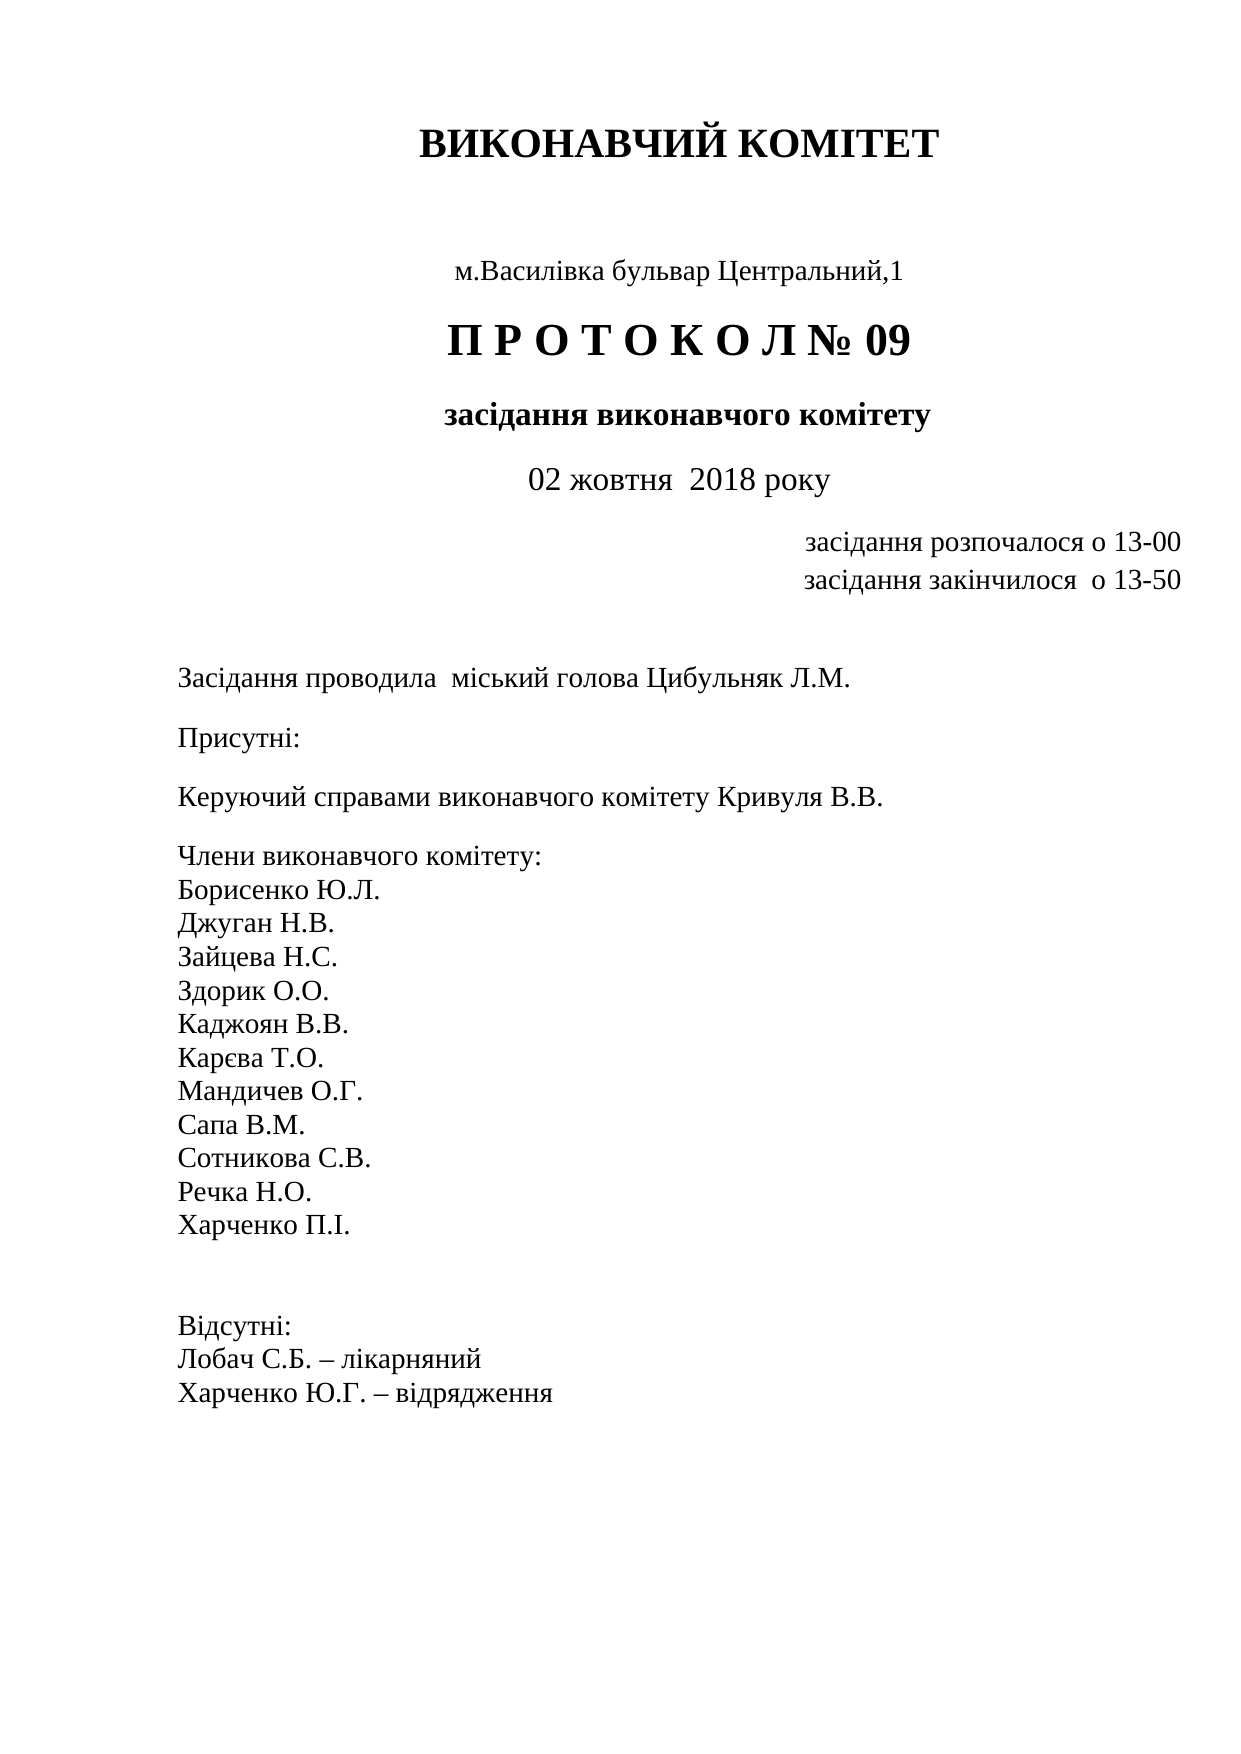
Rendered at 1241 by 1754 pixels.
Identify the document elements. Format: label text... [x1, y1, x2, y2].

text Члени виконавчого комітету: [177, 838, 1181, 872]
text Засідання проводила міський голова Цибульняк Л.М. [177, 660, 1181, 694]
text Лобач С.Б. – лікарняний [177, 1342, 1181, 1375]
text 02 жовтня 2018 року [177, 459, 1181, 497]
text м.Василівка бульвар Центральний,1 [177, 253, 1181, 287]
text Карєва Т.О. [177, 1040, 1181, 1073]
text Мандичев О.Г. [177, 1073, 1181, 1107]
text Здорик О.О. [177, 973, 1181, 1006]
text Борисенко Ю.Л. [177, 872, 1181, 906]
text Зайцева Н.С. [177, 939, 1181, 973]
text Керуючий справами виконавчого комітету Кривуля В.В. [177, 779, 1181, 813]
text засідання закінчилося о 13-50 [177, 562, 1181, 596]
text засідання виконавчого комітету [177, 394, 1181, 432]
text Присутні: [177, 720, 1181, 753]
text Каджоян В.В. [177, 1006, 1181, 1040]
text Сотникова С.В. [177, 1140, 1181, 1174]
text Відсутні: [177, 1308, 1181, 1342]
text Джуган Н.В. [177, 906, 1181, 939]
text ВИКОНАВЧИЙ КОМІТЕТ [177, 118, 1181, 166]
text Речка Н.О. [177, 1174, 1181, 1207]
text Харченко Ю.Г. – відрядження [177, 1375, 1181, 1409]
text П Р О Т О К О Л № 09 [177, 313, 1181, 366]
text Сапа В.М. [177, 1107, 1181, 1140]
text засідання розпочалося о 13-00 [177, 524, 1181, 557]
text Харченко П.І. [177, 1207, 1181, 1241]
